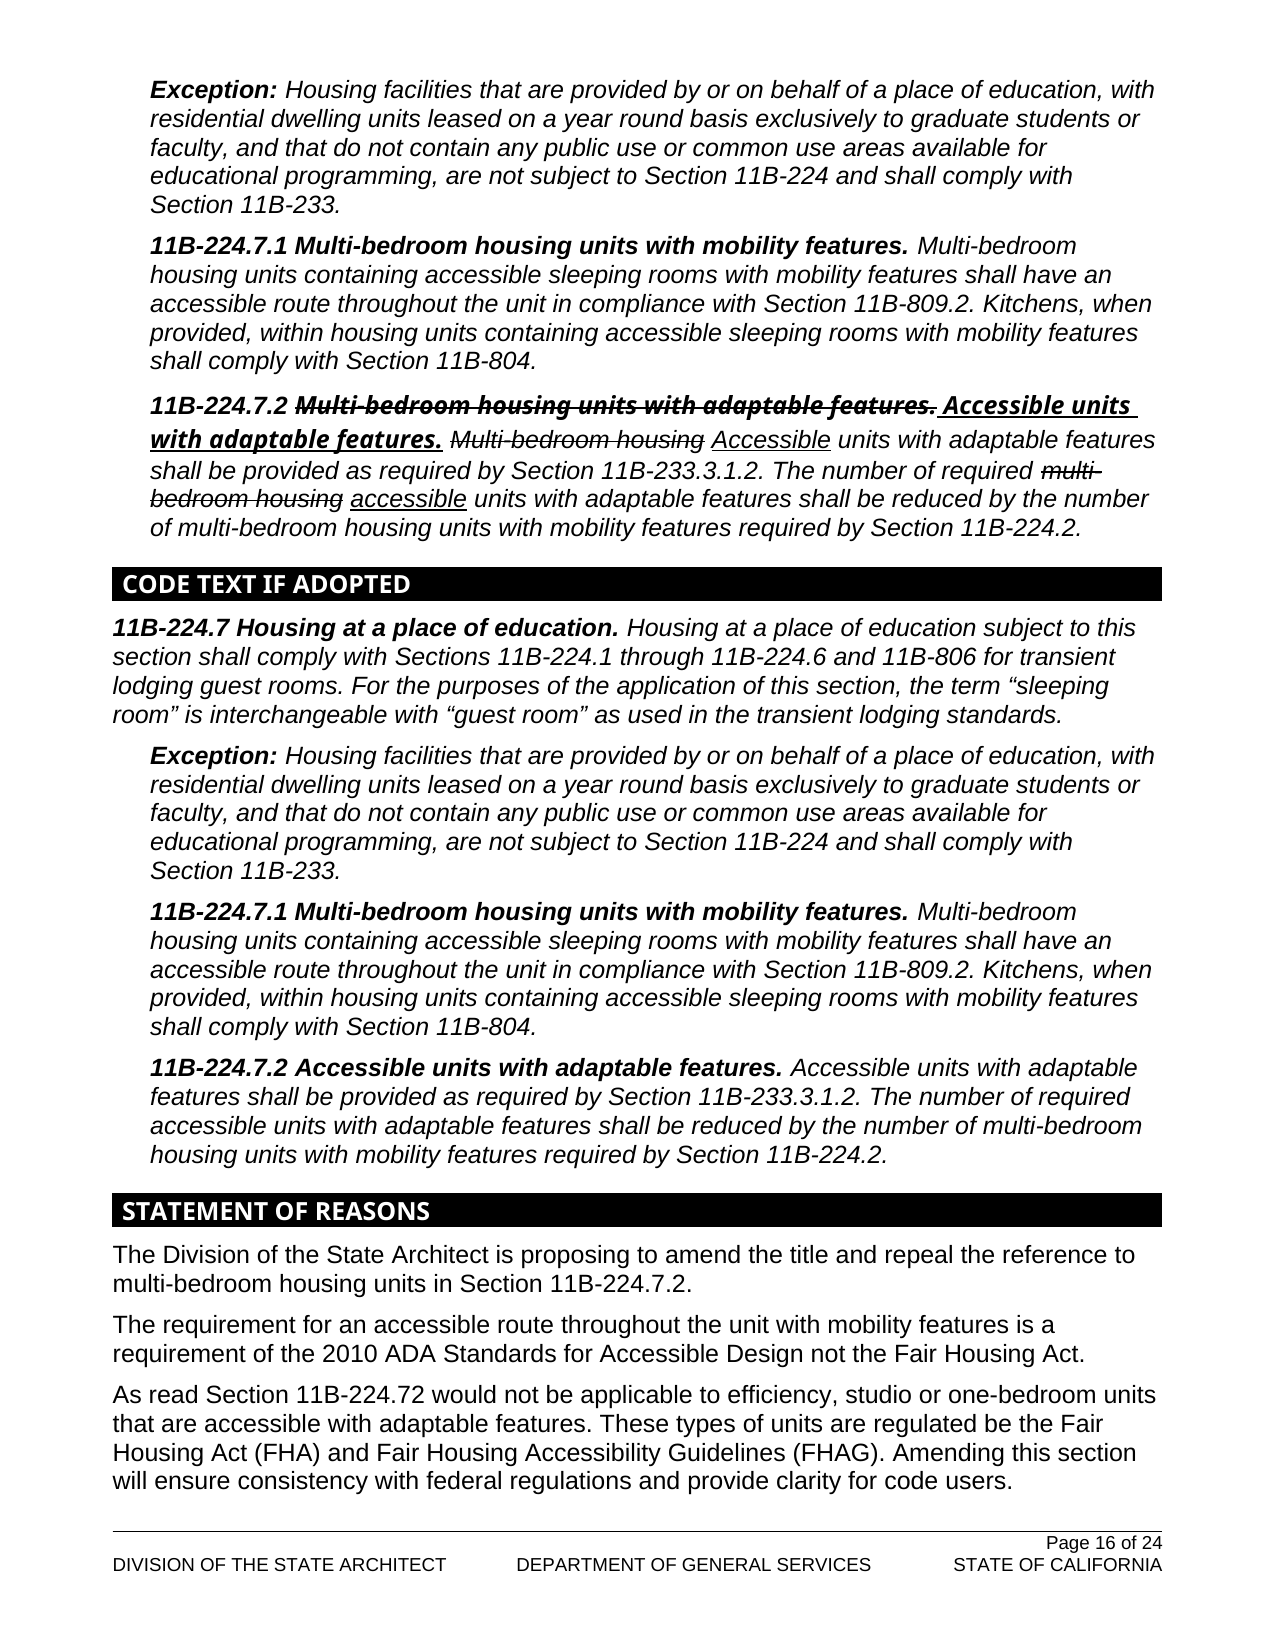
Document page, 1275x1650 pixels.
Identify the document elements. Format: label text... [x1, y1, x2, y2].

text The requirement for an accessible route throughout the unit with mobility features is a requirement of the 2010 ADA Standards for Accessible Design not the Fair Housing Act. [112, 1310, 1162, 1367]
text Exception: Housing facilities that are provided by or on behalf of a place of education, with residential dwelling units leased on a year round basis exclusively to graduate students or faculty, and that do not contain any public use or common use areas available for educational programming, are not subject to Section 11B-224 and shall comply with Section 11B-233. [150, 75, 1162, 219]
text 11B-224.7.2 Accessible units with adaptable features. Accessible units with adaptable features shall be provided as required by Section 11B-233.3.1.2. The number of required accessible units with adaptable features shall be reduced by the number of multi-bedroom housing units with mobility features required by Section 11B-224.2. [150, 1053, 1162, 1168]
subtitle STATEMENT OF REASONS [112, 1193, 1162, 1227]
text Exception: Housing facilities that are provided by or on behalf of a place of education, with residential dwelling units leased on a year round basis exclusively to graduate students or faculty, and that do not contain any public use or common use areas available for educational programming, are not subject to Section 11B-224 and shall comply with Section 11B-233. [150, 741, 1162, 885]
text The Division of the State Architect is proposing to amend the title and repeal the reference to multi-bedroom housing units in Section 11B-224.7.2. [112, 1240, 1162, 1297]
text 11B-224.7.1 Multi-bedroom housing units with mobility features. Multi-bedroom housing units containing accessible sleeping rooms with mobility features shall have an accessible route throughout the unit in compliance with Section 11B-809.2. Kitchens, when provided, within housing units containing accessible sleeping rooms with mobility features shall comply with Section 11B-804. [150, 231, 1162, 375]
text As read Section 11B-224.72 would not be applicable to efficiency, studio or one-bedroom units that are accessible with adaptable features. These types of units are regulated be the Fair Housing Act (FHA) and Fair Housing Accessibility Guidelines (FHAG). Amending this section will ensure consistency with federal regulations and provide clarity for code users. [112, 1380, 1162, 1495]
text 11B-224.7.2 Multi-bedroom housing units with adaptable features. Accessible units with adaptable features. Multi-bedroom housing Accessible units with adaptable features shall be provided as required by Section 11B-233.3.1.2. The number of required multi-bedroom housing accessible units with adaptable features shall be reduced by the number of multi-bedroom housing units with mobility features required by Section 11B-224.2. [150, 387, 1162, 542]
text 11B-224.7.1 Multi-bedroom housing units with mobility features. Multi-bedroom housing units containing accessible sleeping rooms with mobility features shall have an accessible route throughout the unit in compliance with Section 11B-809.2. Kitchens, when provided, within housing units containing accessible sleeping rooms with mobility features shall comply with Section 11B-804. [150, 897, 1162, 1041]
text 11B-224.7 Housing at a place of education. Housing at a place of education subject to this section shall comply with Sections 11B-224.1 through 11B-224.6 and 11B-806 for transient lodging guest rooms. For the purposes of the application of this section, the term “sleeping room” is interchangeable with “guest room” as used in the transient lodging standards. [112, 613, 1162, 728]
subtitle CODE TEXT IF ADOPTED [112, 567, 1162, 601]
